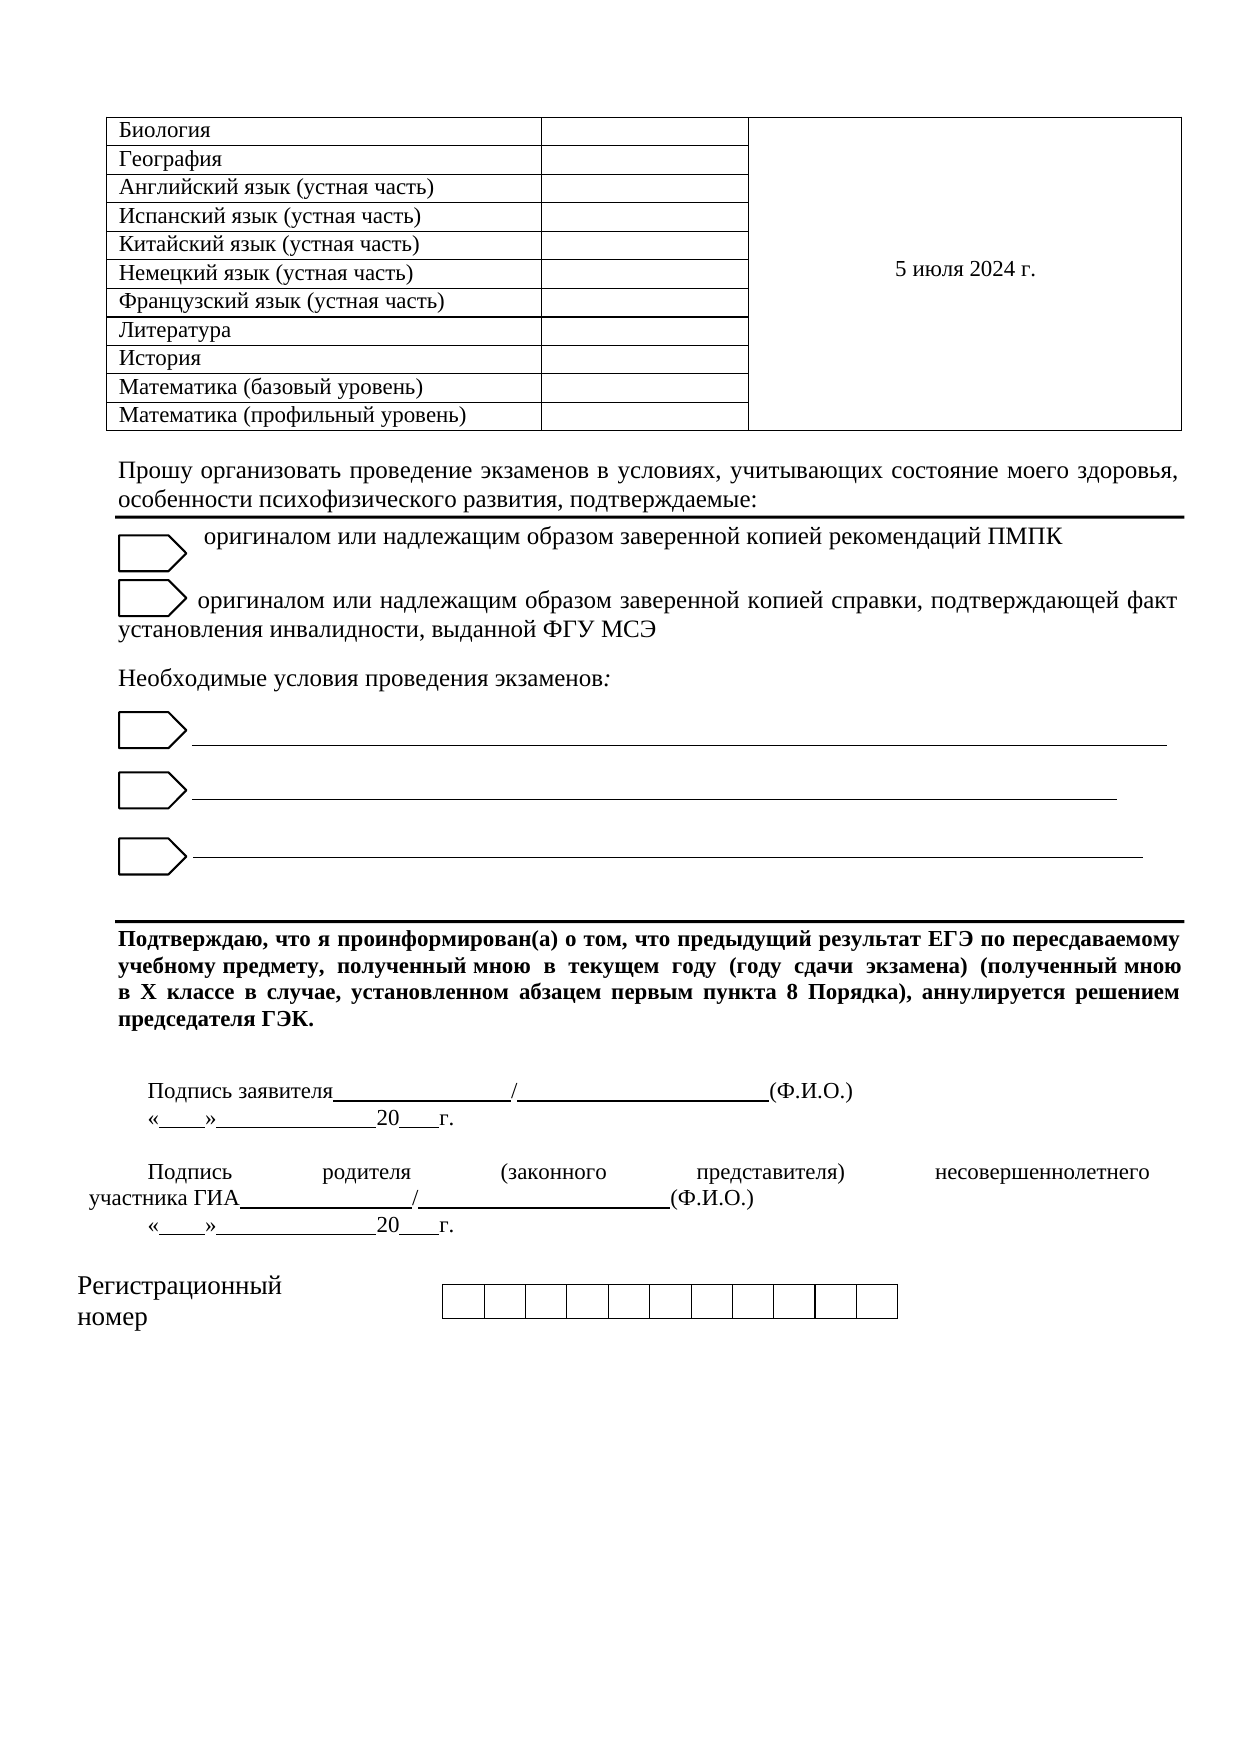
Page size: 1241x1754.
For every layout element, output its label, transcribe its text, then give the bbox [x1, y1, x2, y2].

table_cell Китайский язык (устная часть) [107, 232, 541, 259]
table_cell Французский язык (устная часть) [107, 289, 541, 316]
table_header [542, 118, 748, 145]
table_cell Испанский язык (устная часть) [107, 203, 541, 231]
table_cell История [107, 346, 541, 373]
text Подтверждаю, что я проинформирован(а) о том, что предыдущий результат ЕГЭ по пересдаваемому учебному предмету, полученный мною в текущем году (году сдачи экзамена) (полученный мною в X классе в случае, установленном абзацем первым пункта 8 Порядка), аннулируется решением председателя ГЭК. [118, 926, 1182, 1031]
table_cell География [107, 146, 541, 174]
text « » 20 г. [147, 1211, 1196, 1237]
table_cell Английский язык (устная часть) [107, 175, 541, 202]
table_cell [542, 318, 748, 345]
table_header 5 июля 2024 г. [749, 118, 1181, 430]
text Регистрационный номер [77, 1269, 295, 1331]
text Подпись родителя (законного представителя) несовершеннолетнего участника ГИА / (Ф.И.О.) [88, 1158, 1150, 1211]
text оригиналом или надлежащим образом заверенной копией справки, подтверждающей факт установления инвалидности, выданной ФГУ МСЭ [118, 585, 1196, 643]
text Подпись заявителя / (Ф.И.О.) [147, 1077, 1196, 1104]
table_cell Математика (базовый уровень) [107, 374, 541, 402]
table_cell [542, 346, 748, 373]
table_cell Математика (профильный уровень) [107, 403, 541, 430]
table_cell [542, 289, 748, 316]
table_cell [542, 403, 748, 430]
table_header Биология [107, 118, 541, 145]
table_cell Немецкий язык (устная часть) [107, 260, 541, 288]
text оригиналом или надлежащим образом заверенной копией рекомендаций ПМПК [204, 521, 1196, 550]
text Необходимые условия проведения экзаменов: [118, 663, 1196, 692]
text « » 20 г. [147, 1104, 1196, 1131]
table_cell [542, 260, 748, 288]
text Прошу организовать проведение экзаменов в условиях, учитывающих состояние моего здоровья, особенности психофизического развития, подтверждаемые: [118, 455, 1196, 512]
table_cell [542, 146, 748, 174]
table_cell [542, 374, 748, 402]
table_cell Литература [107, 318, 541, 345]
table_cell [542, 232, 748, 259]
table_cell [542, 203, 748, 231]
table_cell [542, 175, 748, 202]
